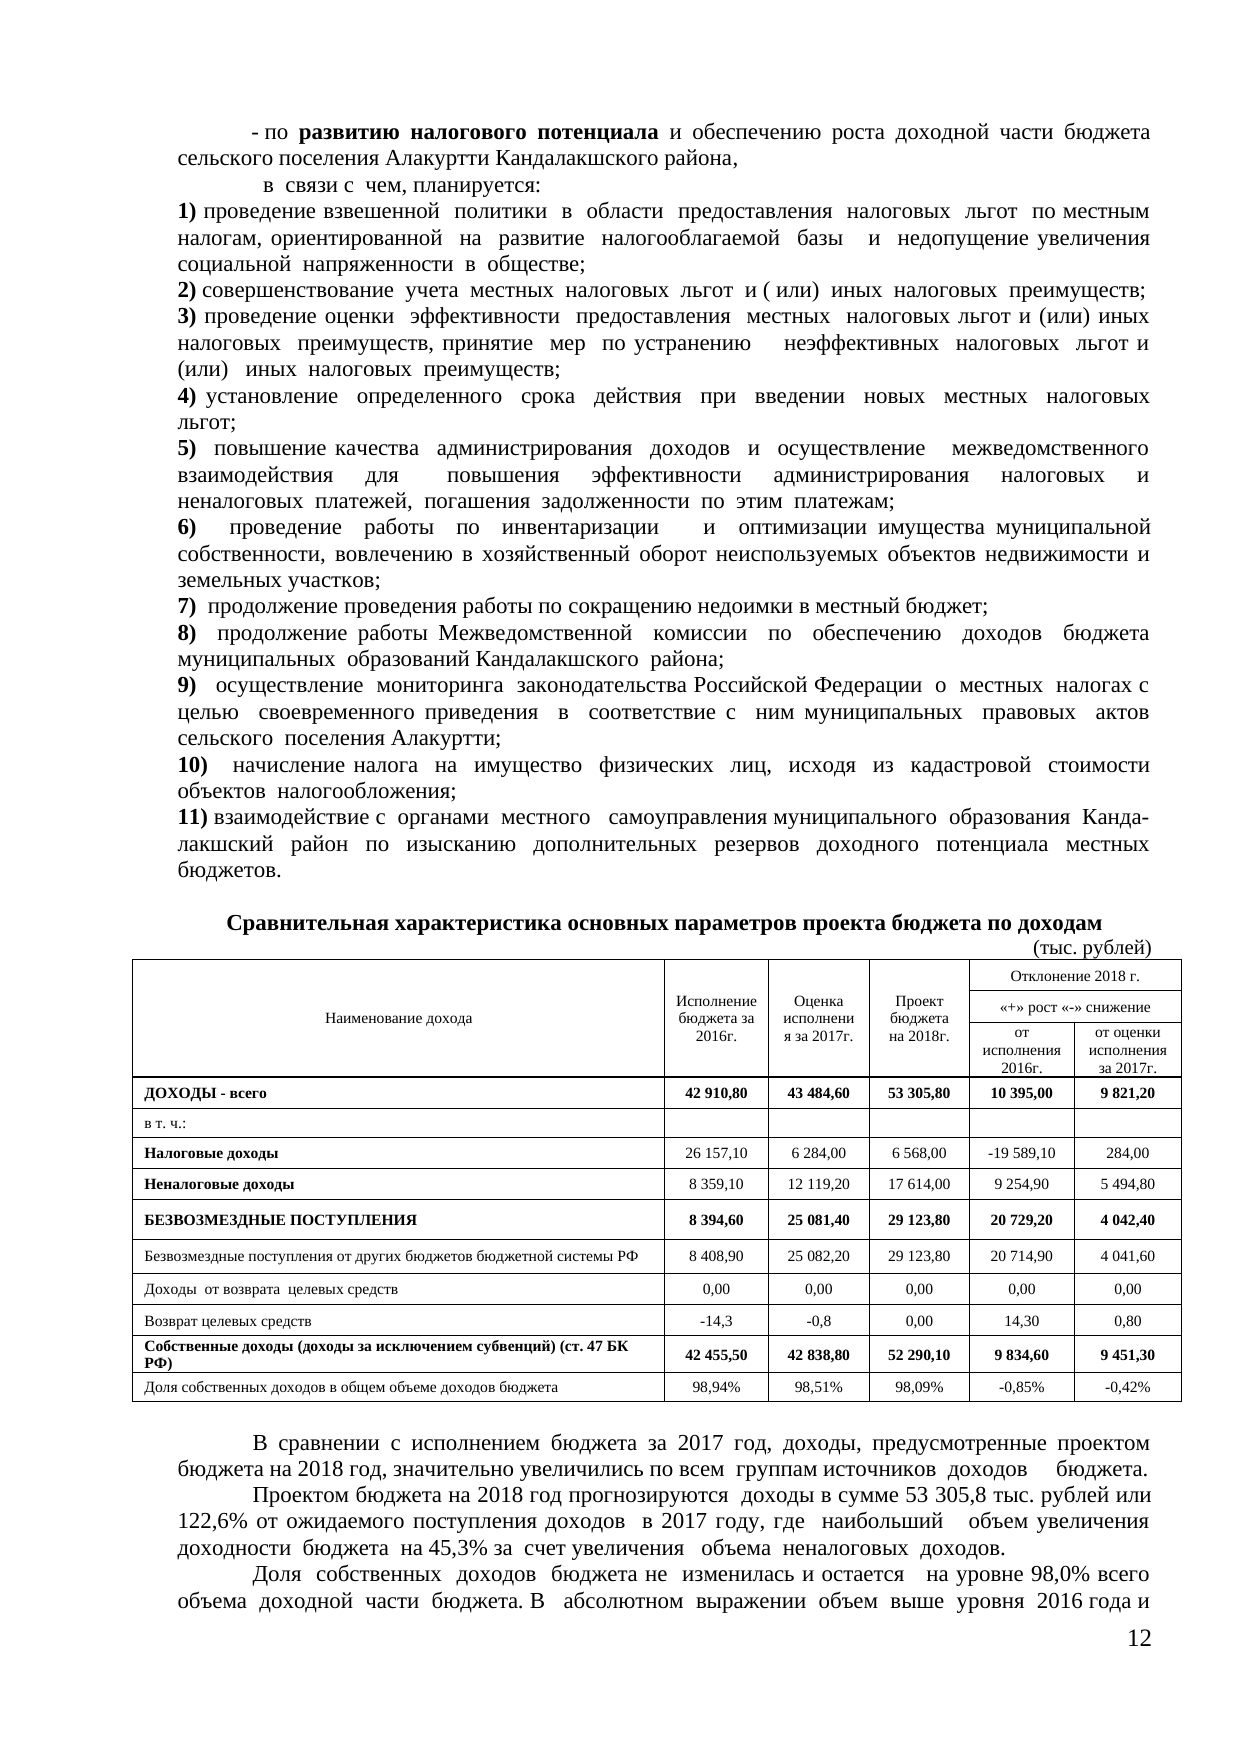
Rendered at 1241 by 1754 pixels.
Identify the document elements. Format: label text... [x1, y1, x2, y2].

text 10) начисление налога на имущество физических лиц, исходя из кадастровой стоимости объектов налогообложения; [177, 751, 1152, 803]
table_cell Налоговые доходы [133, 1138, 664, 1168]
table_cell 9 451,30 [1075, 1336, 1181, 1372]
table_cell 52 290,10 [870, 1336, 969, 1372]
table_header Оценка исполнения за 2017г. [769, 960, 869, 1076]
table_cell 98,94% [665, 1373, 768, 1401]
list 5) повышение качества администрирования доходов и осуществление межведомственного взаимодействия для повышения эффективности администрирования налоговых и неналоговых платежей, погашения задолженности по этим платежам; [177, 434, 1152, 513]
table_cell 8 408,90 [665, 1240, 768, 1273]
text 11) взаимодействие с органами местного самоуправления муниципального образования Канда-лакшский район по изысканию дополнительных резервов доходного потенциала местных бюджетов. [177, 803, 1152, 882]
table_cell 42 910,80 [665, 1078, 768, 1108]
table_cell 20 714,90 [970, 1240, 1074, 1273]
table_cell 98,09% [870, 1373, 969, 1401]
table_cell 9 821,20 [1075, 1078, 1181, 1108]
table_cell 12 119,20 [769, 1169, 869, 1199]
table_cell 9 254,90 [970, 1169, 1074, 1199]
table_cell Возврат целевых средств [133, 1305, 664, 1335]
table_cell 0,00 [1075, 1274, 1181, 1304]
table_cell Неналоговые доходы [133, 1169, 664, 1199]
text Проектом бюджета на 2018 год прогнозируются доходы в сумме 53 305,8 тыс. рублей или 122,6% от ожидаемого поступления доходов в 2017 году, где наибольший объем увеличения доходности бюджета на 45,3% за счет увеличения объема неналоговых доходов. [177, 1481, 1152, 1560]
table_cell 43 484,60 [769, 1078, 869, 1108]
table_cell 14,30 [970, 1305, 1074, 1335]
list 4) установление определенного срока действия при введении новых местных налоговых льгот; [177, 382, 1152, 434]
table_cell БЕЗВОЗМЕЗДНЫЕ ПОСТУПЛЕНИЯ [133, 1200, 664, 1238]
table_header Наименование дохода [133, 960, 664, 1076]
table_cell 8 359,10 [665, 1169, 768, 1199]
table_cell -0,42% [1075, 1373, 1181, 1401]
table_cell Безвозмездные поступления от других бюджетов бюджетной системы РФ [133, 1240, 664, 1273]
table_cell [665, 1109, 768, 1137]
table_cell 6 284,00 [769, 1138, 869, 1168]
table_cell 20 729,20 [970, 1200, 1074, 1238]
list 2) совершенствование учета местных налоговых льгот и ( или) иных налоговых преимуществ; [177, 276, 1152, 303]
table_cell 8 394,60 [665, 1200, 768, 1238]
table_cell -19 589,10 [970, 1138, 1074, 1168]
table_cell 0,00 [970, 1274, 1074, 1304]
text Сравнительная характеристика основных параметров проекта бюджета по доходам [177, 909, 1152, 935]
table_cell 29 123,80 [870, 1240, 969, 1273]
text 6) проведение работы по инвентаризации и оптимизации имущества муниципальной собственности, вовлечению в хозяйственный оборот неиспользуемых объектов недвижимости и земельных участков; [177, 513, 1152, 592]
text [177, 1560, 1152, 1613]
table_cell 26 157,10 [665, 1138, 768, 1168]
table_cell 5 494,80 [1075, 1169, 1181, 1199]
table_header Отклонение 2018 г. [970, 960, 1181, 990]
list в связи с чем, планируется: [177, 171, 1152, 197]
table_cell [769, 1109, 869, 1137]
table_header Исполнение бюджета за 2016г. [665, 960, 768, 1076]
table_cell 284,00 [1075, 1138, 1181, 1168]
text В сравнении с исполнением бюджета за 2017 год, доходы, предусмотренные проектом бюджета на 2018 год, значительно увеличились по всем группам источников доходов бюджета. [177, 1428, 1152, 1481]
table_cell от оценки исполнения за 2017г. [1075, 1023, 1181, 1076]
text - по развитию налогового потенциала и обеспечению роста доходной части бюджета сельского поселения Алакуртти Кандалакшского района, [177, 118, 1152, 171]
table_cell [1075, 1109, 1181, 1137]
table_cell «+» рост «-» снижение [970, 991, 1181, 1022]
table_cell 25 082,20 [769, 1240, 869, 1273]
table_cell -14,3 [665, 1305, 768, 1335]
table_cell 0,80 [1075, 1305, 1181, 1335]
table_cell Собственные доходы (доходы за исключением субвенций) (ст. 47 БК РФ) [133, 1336, 664, 1372]
table_cell [970, 1109, 1074, 1137]
text 9) осуществление мониторинга законодательства Российской Федерации о местных налогах с целью своевременного приведения в соответствие с ним муниципальных правовых актов сельского поселения Алакуртти; [177, 672, 1152, 751]
table_cell 53 305,80 [870, 1078, 969, 1108]
table_cell 0,00 [870, 1274, 969, 1304]
table_cell от исполнения 2016г. [970, 1023, 1074, 1076]
table_cell 17 614,00 [870, 1169, 969, 1199]
table_cell 0,00 [870, 1305, 969, 1335]
table_cell [870, 1109, 969, 1137]
table_header Проект бюджета на 2018г. [870, 960, 969, 1076]
table_cell 42 455,50 [665, 1336, 768, 1372]
table_cell 6 568,00 [870, 1138, 969, 1168]
table_cell -0,85% [970, 1373, 1074, 1401]
table_cell 42 838,80 [769, 1336, 869, 1372]
table_cell ДОХОДЫ - всего [133, 1078, 664, 1108]
table_cell 25 081,40 [769, 1200, 869, 1238]
table_cell 29 123,80 [870, 1200, 969, 1238]
list 3) проведение оценки эффективности предоставления местных налоговых льгот и (или) иных налоговых преимуществ, принятие мер по устранению неэффективных налоговых льгот и (или) иных налоговых преимуществ; [177, 303, 1152, 382]
text (тыс. рублей) [177, 935, 1152, 959]
table_cell Доходы от возврата целевых средств [133, 1274, 664, 1304]
list 1) проведение взвешенной политики в области предоставления налоговых льгот по местным налогам, ориентированной на развитие налогооблагаемой базы и недопущение увеличения социальной напряженности в обществе; [177, 197, 1152, 276]
table_cell Доля собственных доходов в общем объеме доходов бюджета [133, 1373, 664, 1401]
table_cell 9 834,60 [970, 1336, 1074, 1372]
table_cell 4 042,40 [1075, 1200, 1181, 1238]
table_cell 98,51% [769, 1373, 869, 1401]
table_cell 4 041,60 [1075, 1240, 1181, 1273]
text 7) продолжение проведения работы по сокращению недоимки в местный бюджет; [177, 592, 1152, 619]
table_cell в т. ч.: [133, 1109, 664, 1137]
text 8) продолжение работы Межведомственной комиссии по обеспечению доходов бюджета муниципальных образований Кандалакшского района; [177, 619, 1152, 672]
table_cell 0,00 [665, 1274, 768, 1304]
table_cell -0,8 [769, 1305, 869, 1335]
table_cell 0,00 [769, 1274, 869, 1304]
table_cell 10 395,00 [970, 1078, 1074, 1108]
